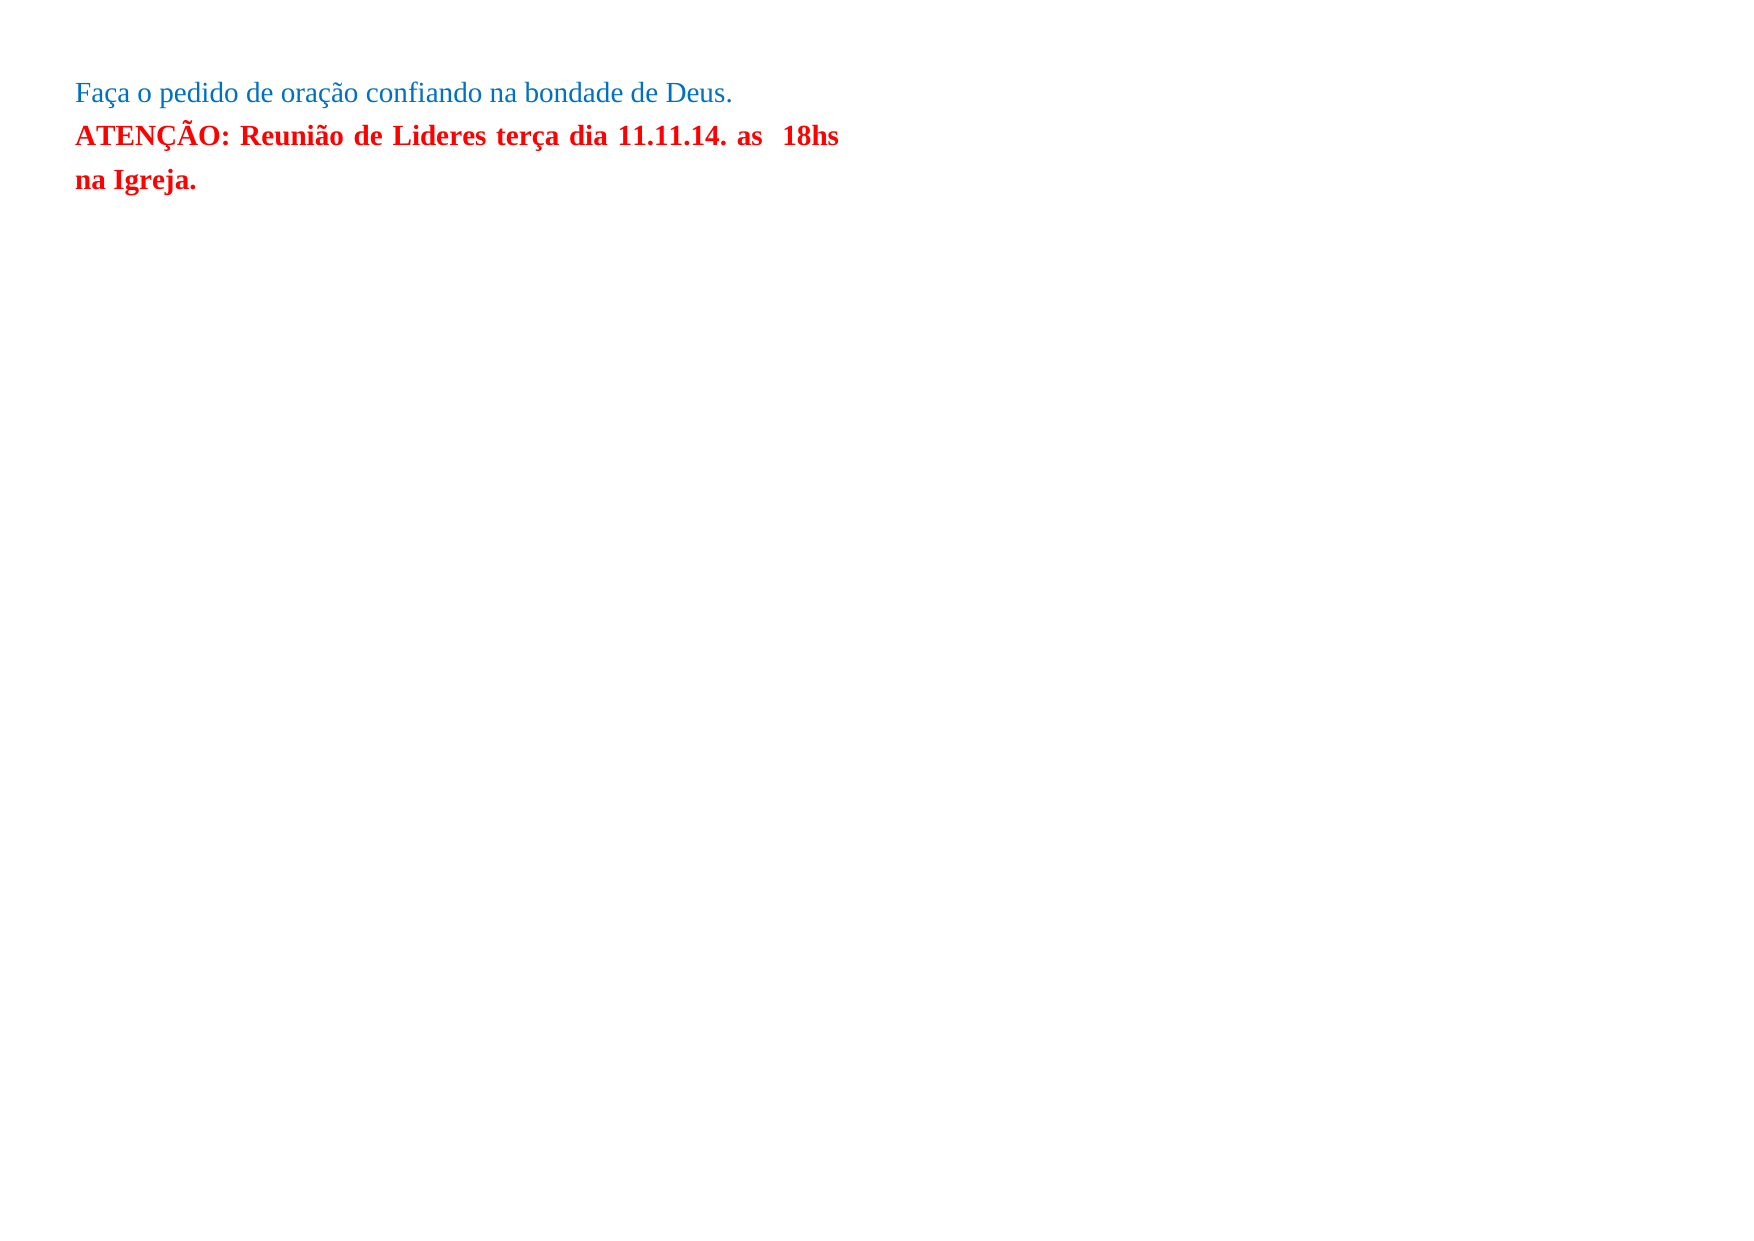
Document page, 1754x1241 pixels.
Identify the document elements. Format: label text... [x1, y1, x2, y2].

text ATENÇÃO: Reunião de Lideres terça dia 11.11.14. as 18hs na Igreja. [75, 118, 840, 196]
text Faça o pedido de oração confiando na bondade de Deus. [75, 75, 840, 108]
